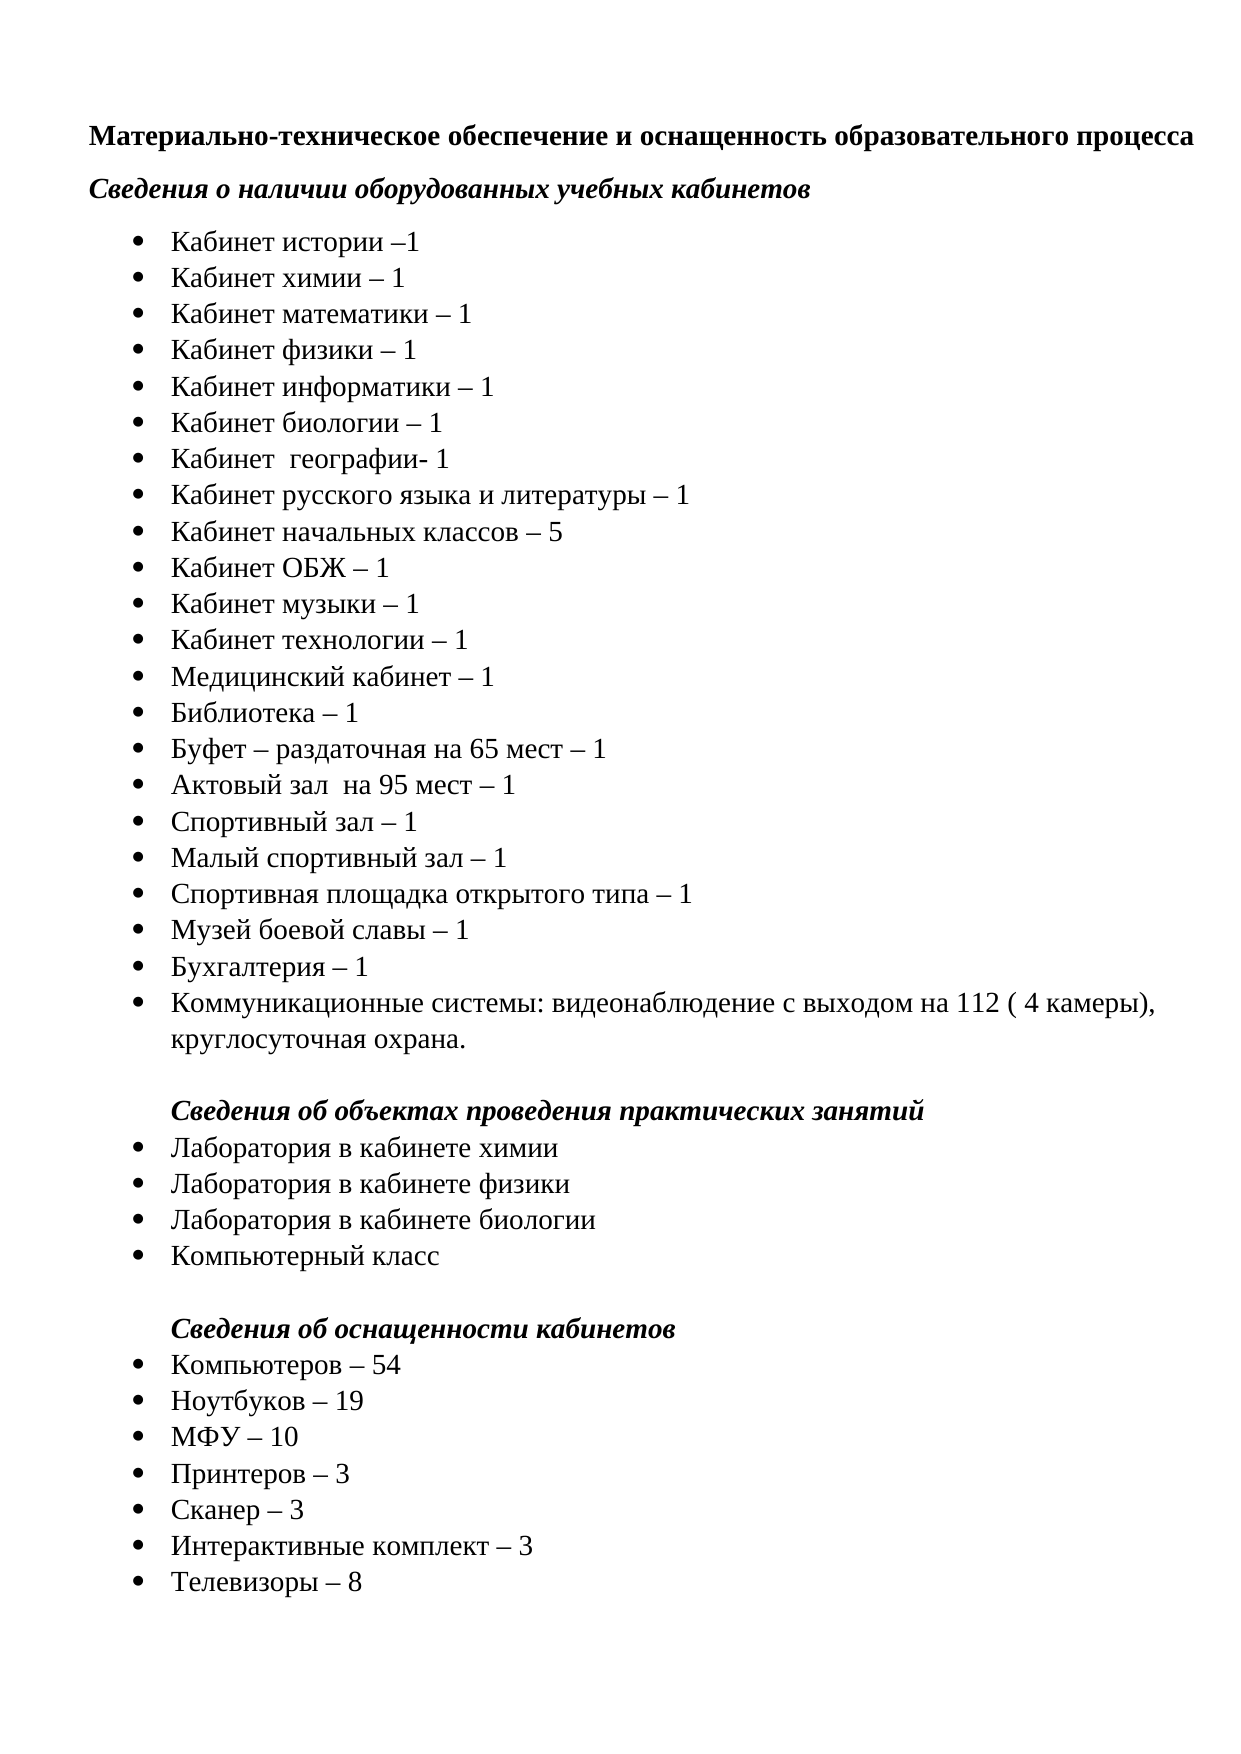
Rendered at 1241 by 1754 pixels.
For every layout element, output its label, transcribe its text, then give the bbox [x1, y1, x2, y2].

list Кабинет истории –1 [133, 224, 1211, 257]
list Лаборатория в кабинете химии [133, 1130, 1211, 1163]
text Сведения о наличии оборудованных учебных кабинетов [88, 171, 1211, 204]
list Спортивная площадка открытого типа – 1 [133, 876, 1211, 910]
list Медицинский кабинет – 1 [133, 659, 1211, 692]
list Спортивный зал – 1 [133, 804, 1211, 837]
list Телевизоры – 8 [133, 1564, 1211, 1598]
list Ноутбуков – 19 [133, 1383, 1211, 1417]
list Кабинет биологии – 1 [133, 405, 1211, 439]
list Библиотека – 1 [133, 695, 1211, 729]
list Буфет – раздаточная на 65 мест – 1 [133, 731, 1211, 765]
list Кабинет географии- 1 [133, 441, 1211, 475]
list Малый спортивный зал – 1 [133, 840, 1211, 874]
list МФУ – 10 [133, 1419, 1211, 1453]
list Коммуникационные системы: видеонаблюдение с выходом на 112 ( 4 камеры), круглосуточная охрана. [133, 985, 1211, 1055]
list Кабинет физики – 1 [133, 332, 1211, 366]
list Лаборатория в кабинете физики [133, 1166, 1211, 1199]
list Сведения об объектах проведения практических занятий [171, 1093, 1211, 1127]
list Лаборатория в кабинете биологии [133, 1202, 1211, 1236]
list Кабинет технологии – 1 [133, 622, 1211, 656]
list Музей боевой славы – 1 [133, 912, 1211, 946]
list Компьютеров – 54 [133, 1347, 1211, 1381]
list Бухгалтерия – 1 [133, 949, 1211, 982]
list Кабинет математики – 1 [133, 296, 1211, 330]
list Кабинет музыки – 1 [133, 586, 1211, 620]
list Сведения об оснащенности кабинетов [171, 1311, 1211, 1344]
list Компьютерный класс [133, 1238, 1211, 1272]
list Принтеров – 3 [133, 1456, 1211, 1489]
list Кабинет информатики – 1 [133, 369, 1211, 402]
list Актовый зал на 95 мест – 1 [133, 767, 1211, 801]
list Кабинет ОБЖ – 1 [133, 550, 1211, 584]
list Интерактивные комплект – 3 [133, 1528, 1211, 1562]
text Материально-техническое обеспечение и оснащенность образовательного процесса [88, 118, 1211, 152]
list Кабинет русского языка и литературы – 1 [133, 477, 1211, 511]
list Кабинет химии – 1 [133, 260, 1211, 294]
list Сканер – 3 [133, 1492, 1211, 1526]
list Кабинет начальных классов – 5 [133, 514, 1211, 547]
